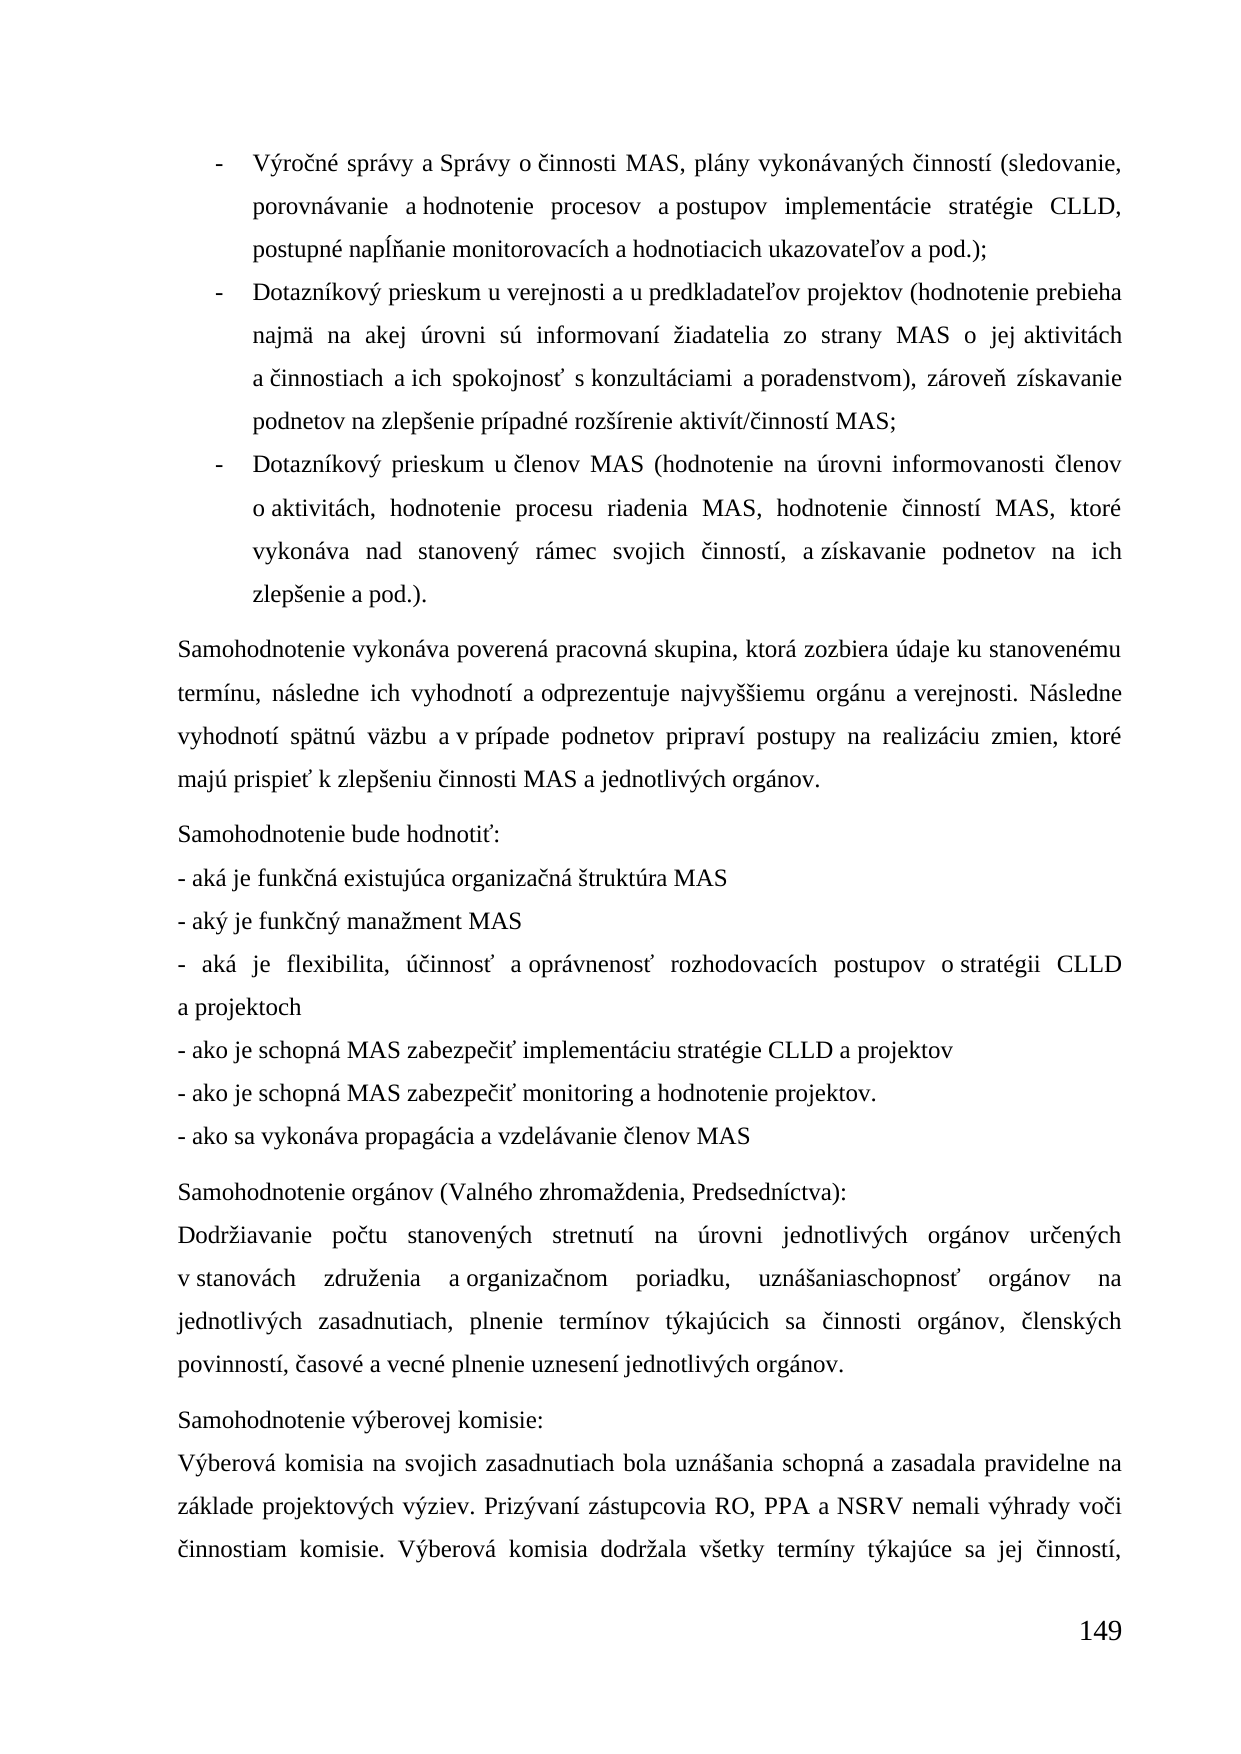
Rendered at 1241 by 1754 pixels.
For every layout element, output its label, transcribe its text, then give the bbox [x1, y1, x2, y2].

text - ako sa vykonáva propagácia a vzdelávanie členov MAS [177, 1121, 1122, 1150]
text - aká je funkčná existujúca organizačná štruktúra MAS [177, 863, 1122, 891]
text - aký je funkčný manažment MAS [177, 906, 1122, 934]
text - ako je schopná MAS zabezpečiť monitoring a hodnotenie projektov. [177, 1078, 1122, 1107]
text - aká je flexibilita, účinnosť a oprávnenosť rozhodovacích postupov o stratégii CLLD a projektoch [177, 949, 1122, 1021]
list Dotazníkový prieskum u členov MAS (hodnotenie na úrovni informovanosti členov o aktivitách, hodnotenie procesu riadenia MAS, hodnotenie činností MAS, ktoré vykonáva nad stanovený rámec svojich činností, a získavanie podnetov na ich zlepšenie a pod.). [215, 449, 1122, 608]
text Samohodnotenie orgánov (Valného zhromaždenia, Predsedníctva): [177, 1177, 1122, 1206]
text - ako je schopná MAS zabezpečiť implementáciu stratégie CLLD a projektov [177, 1035, 1122, 1064]
text Dodržiavanie počtu stanovených stretnutí na úrovni jednotlivých orgánov určených v stanovách združenia a organizačnom poriadku, uznášaniaschopnosť orgánov na jednotlivých zasadnutiach, plnenie termínov týkajúcich sa činnosti orgánov, členských povinností, časové a vecné plnenie uznesení jednotlivých orgánov. [177, 1220, 1122, 1378]
list Dotazníkový prieskum u verejnosti a u predkladateľov projektov (hodnotenie prebieha najmä na akej úrovni sú informovaní žiadatelia zo strany MAS o jej aktivitách a činnostiach a ich spokojnosť s konzultáciami a poradenstvom), zároveň získavanie podnetov na zlepšenie prípadné rozšírenie aktivít/činností MAS; [215, 277, 1122, 435]
list Výročné správy a Správy o činnosti MAS, plány vykonávaných činností (sledovanie, porovnávanie a hodnotenie procesov a postupov implementácie stratégie CLLD, postupné napĺňanie monitorovacích a hodnotiacich ukazovateľov a pod.); [215, 148, 1122, 263]
text Samohodnotenie vykonáva poverená pracovná skupina, ktorá zozbiera údaje ku stanovenému termínu, následne ich vyhodnotí a odprezentuje najvyššiemu orgánu a verejnosti. Následne vyhodnotí spätnú väzbu a v prípade podnetov pripraví postupy na realizáciu zmien, ktoré majú prispieť k zlepšeniu činnosti MAS a jednotlivých orgánov. [177, 634, 1122, 793]
text Samohodnotenie bude hodnotiť: [177, 819, 1122, 848]
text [177, 1448, 1122, 1563]
text Samohodnotenie výberovej komisie: [177, 1405, 1122, 1434]
